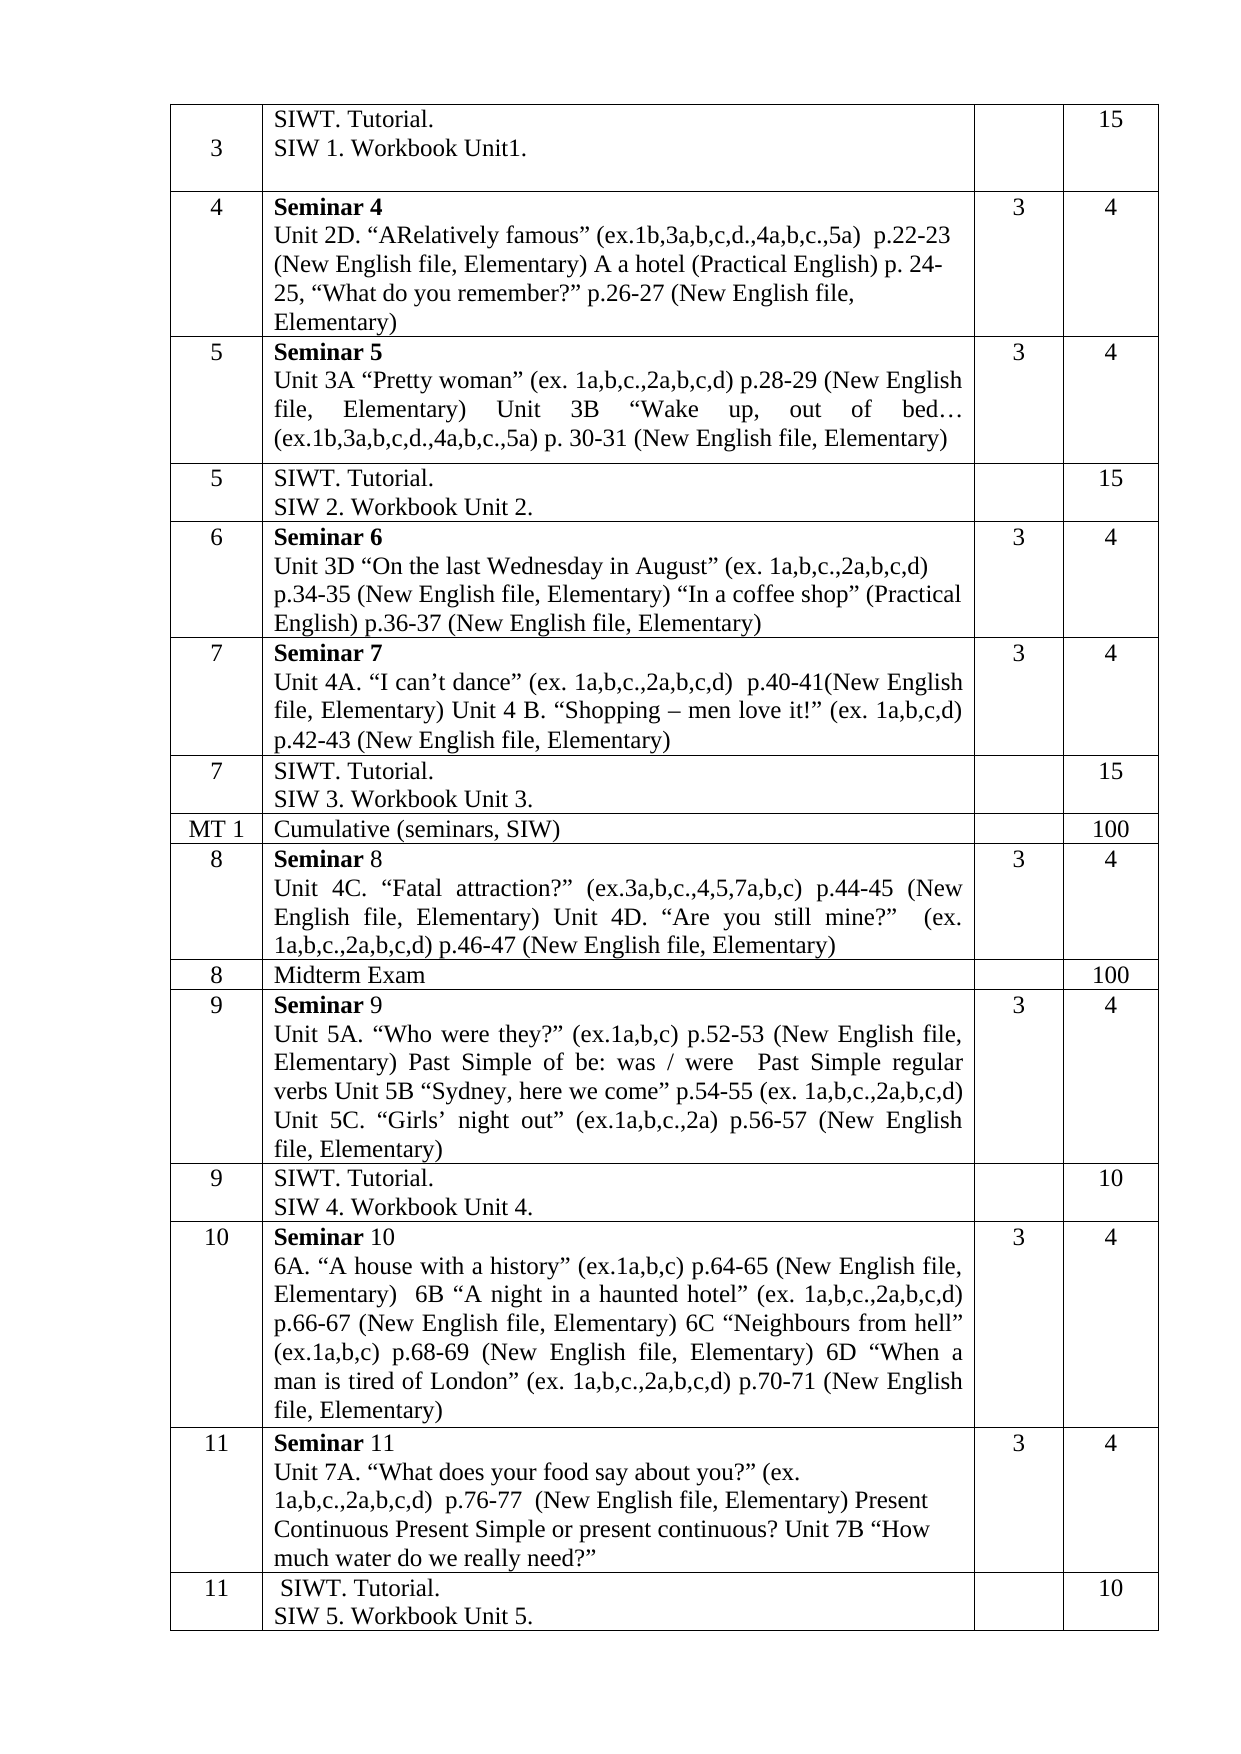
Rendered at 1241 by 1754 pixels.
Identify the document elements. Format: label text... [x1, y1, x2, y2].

table_cell Seminar 11 Unit 7A. “What does your food say about you?” (ex. 1a,b,c.,2a,b,c,d) p.76-77 (New English file, Elementary) Present Continuous Present Simple or present continuous? Unit 7B “How much water do we really need?” [263, 1428, 974, 1572]
table_cell 6 [171, 522, 262, 637]
table_cell 3 [975, 522, 1063, 637]
table_cell [975, 1573, 1063, 1630]
table_cell 9 [171, 1164, 262, 1221]
table_cell 3 [975, 337, 1063, 462]
table_cell Seminar 8 Unit . “Fatal attraction?” (ex.3a,b,c.,4,5,7a,b,c) p.44-45 (New English file, Elementary) Unit 4D. “Are you still mine?” (ex. 1a,b,c.,2a,b,c,d) p.46-47 (New English file, Elementary) [263, 844, 974, 959]
table_cell 4 [1064, 192, 1158, 336]
table_cell 10 [1064, 1573, 1158, 1630]
table_cell 15 [1064, 756, 1158, 813]
table_cell SIWT. Tutorial. SIW 1. Workbook Unit1. [263, 105, 974, 191]
table_cell [975, 960, 1063, 989]
table_cell 7 [171, 756, 262, 813]
table_cell Seminar 7 Unit 4A. “I can’t dance” (ex. 1a,b,c.,2a,b,c,d) p.40-41(New English file, Elementary) Unit 4 B. “Shopping – men love it!” (ex. 1a,b,c,d) p.42-43 (New English file, Elementary) [263, 638, 974, 755]
table_cell 100 [1064, 814, 1158, 843]
table_cell Seminar 6 Unit 3D “On the last Wednesday in August” (ex. 1a,b,c.,2a,b,c,d) p.34-35 (New English file, Elementary) “In a coffee shop” (Practical English) p.36-37 (New English file, Elementary) [263, 522, 974, 637]
table_cell Seminar 10 6A. “A house with a history” (ex.1a,b,c) p.64-65 (New English file, Elementary) 6B “A night in a haunted hotel” (ex. 1a,b,c.,2a,b,c,d) p.66-67 (New English file, Elementary) 6C “Neighbours from hell” (ex.1a,b,c) p.68-69 (New English file, Elementary) 6D “When a man is tired of London” (ex. 1a,b,c.,2a,b,c,d) p.70-71 (New English file, Elementary) [263, 1222, 974, 1427]
table_cell 4 [1064, 844, 1158, 959]
table_cell 15 [1064, 464, 1158, 521]
table_cell 3 [975, 638, 1063, 755]
table_cell 4 [1064, 990, 1158, 1162]
table_cell Seminar 4 Unit 2D. “ARelatively famous” (ex.1b,3a,b,c,d.,4a,b,c.,5a) p.22-23 (New English file, Elementary) A a hotel (Practical English) p. 24-25, “What do you remember?” p.26-27 (New English file, Elementary) [263, 192, 974, 336]
table_cell SIWT. Tutorial. SIW 3. Workbook Unit 3. [263, 756, 974, 813]
table_cell 4 [171, 192, 262, 336]
table_cell [975, 464, 1063, 521]
table_cell 7 [171, 638, 262, 755]
table_cell 5 [171, 337, 262, 462]
table_cell 8 [171, 960, 262, 989]
table_cell [975, 756, 1063, 813]
table_cell 4 [1064, 1428, 1158, 1572]
table_cell 4 [1064, 522, 1158, 637]
table_cell 9 [171, 990, 262, 1162]
table_cell 3 [975, 1428, 1063, 1572]
table_cell 3 [171, 105, 262, 191]
table_cell 5 [171, 464, 262, 521]
table_cell SIWT. Tutorial. SIW 2. Workbook Unit 2. [263, 464, 974, 521]
table_cell 3 [975, 844, 1063, 959]
table_cell Cumulative (seminars, SIW) [263, 814, 974, 843]
table_cell 3 [975, 192, 1063, 336]
table_cell SIWT. Tutorial. SIW 4. Workbook Unit 4. [263, 1164, 974, 1221]
table_cell [975, 814, 1063, 843]
table_cell Seminar 9 Unit 5A. “Who were they?” (ex.1a,b,c) p.52-53 (New English file, Elementary) Past Simple of be: was / were Past Simple regular verbs Unit 5B “Sydney, here we come” p.54-55 (ex. 1a,b,c.,2a,b,c,d) Unit . “Girls’ night out” (ex.1a,b,c.,2a) p.56-57 (New English file, Elementary) [263, 990, 974, 1162]
table_cell 4 [1064, 337, 1158, 462]
table_cell SIWT. Tutorial. SIW 5. Workbook Unit 5. [263, 1573, 974, 1630]
table_cell 15 [1064, 105, 1158, 191]
table_cell [975, 105, 1063, 191]
table_cell 100 [1064, 960, 1158, 989]
table_cell [975, 1164, 1063, 1221]
table_cell 4 [1064, 638, 1158, 755]
table_cell 10 [171, 1222, 262, 1427]
table_cell MT 1 [171, 814, 262, 843]
table_cell 11 [171, 1573, 262, 1630]
table_cell 3 [975, 1222, 1063, 1427]
table_cell 11 [171, 1428, 262, 1572]
table_cell 3 [975, 990, 1063, 1162]
table_cell Midterm Exam [263, 960, 974, 989]
table_cell 10 [1064, 1164, 1158, 1221]
table_cell 8 [171, 844, 262, 959]
table_cell 4 [1064, 1222, 1158, 1427]
table_cell Seminar 5 Unit 3A “Pretty woman” (ex. 1a,b,c.,2a,b,c,d) p.28-29 (New English file, Elementary) Unit 3B “Wake up, out of bed…(ex.1b,3a,b,c,d.,4a,b,c.,5a) p. 30-31 (New English file, Elementary) [263, 337, 974, 462]
